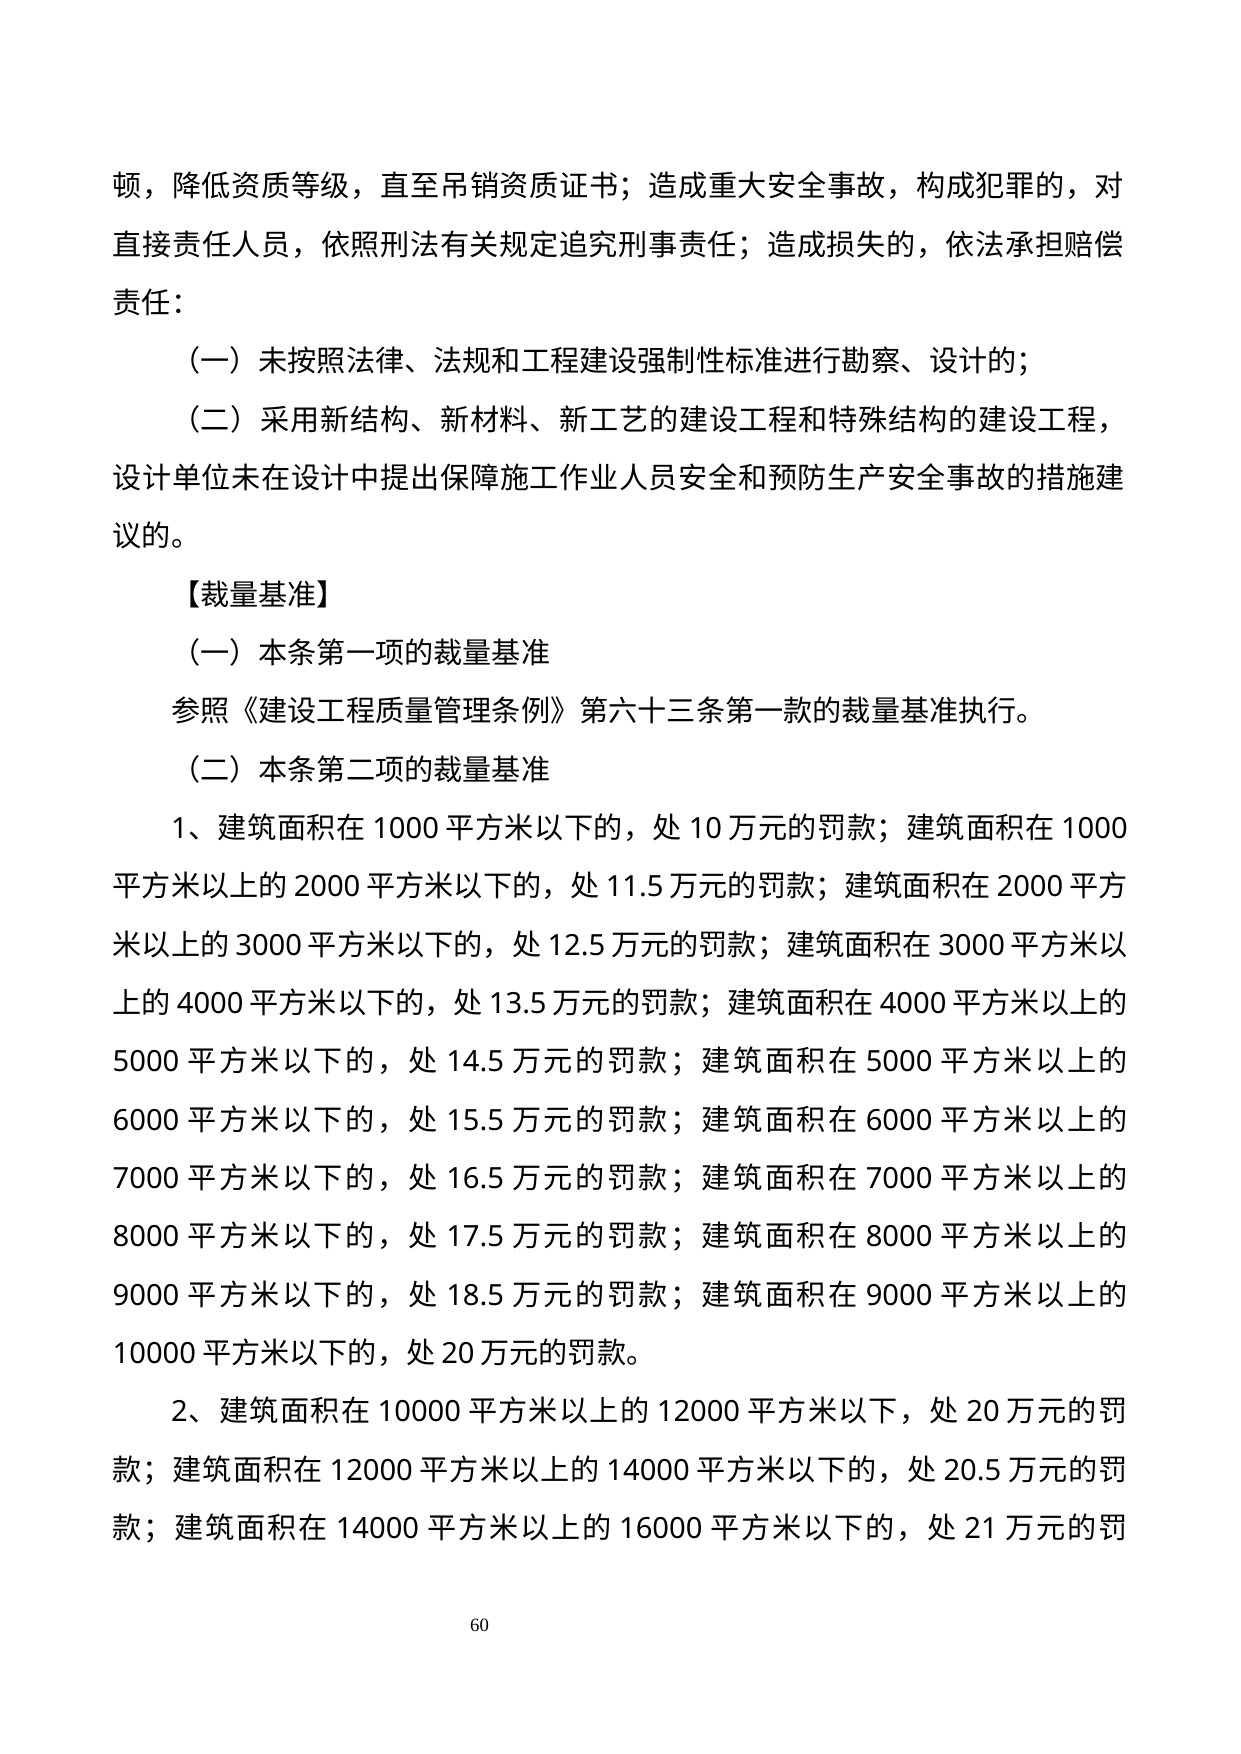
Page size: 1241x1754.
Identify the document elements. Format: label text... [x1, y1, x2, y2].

text （二）采用新结构、新材料、新工艺的建设工程和特殊结构的建设工程，设计单位未在设计中提出保障施工作业人员安全和预防生产安全事故的措施建议的。 [112, 383, 1128, 558]
list （一）本条第一项的裁量基准 [112, 617, 1128, 675]
list 1、建筑面积在1000平方米以下的，处10万元的罚款；建筑面积在1000平方米以上的2000平方米以下的，处11.5万元的罚款；建筑面积在2000平方米以上的3000平方米以下的，处12.5万元的罚款；建筑面积在3000平方米以上的4000平方米以下的，处13.5万元的罚款；建筑面积在4000平方米以上的5000平方米以下的，处14.5万元的罚款；建筑面积在5000平方米以上的6000平方米以下的，处15.5万元的罚款；建筑面积在6000平方米以上的7000平方米以下的，处16.5万元的罚款；建筑面积在7000平方米以上的8000平方米以下的，处17.5万元的罚款；建筑面积在8000平方米以上的9000平方米以下的，处18.5万元的罚款；建筑面积在9000平方米以上的10000平方米以下的，处20万元的罚款。 [112, 792, 1128, 1375]
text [112, 150, 1128, 325]
list （二）本条第二项的裁量基准 [112, 733, 1128, 792]
list 【裁量基准】 [112, 558, 1128, 617]
list 参照《建设工程质量管理条例》第六十三条第一款的裁量基准执行。 [112, 675, 1128, 733]
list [112, 1375, 1128, 1550]
text （一）未按照法律、法规和工程建设强制性标准进行勘察、设计的； [112, 325, 1128, 383]
